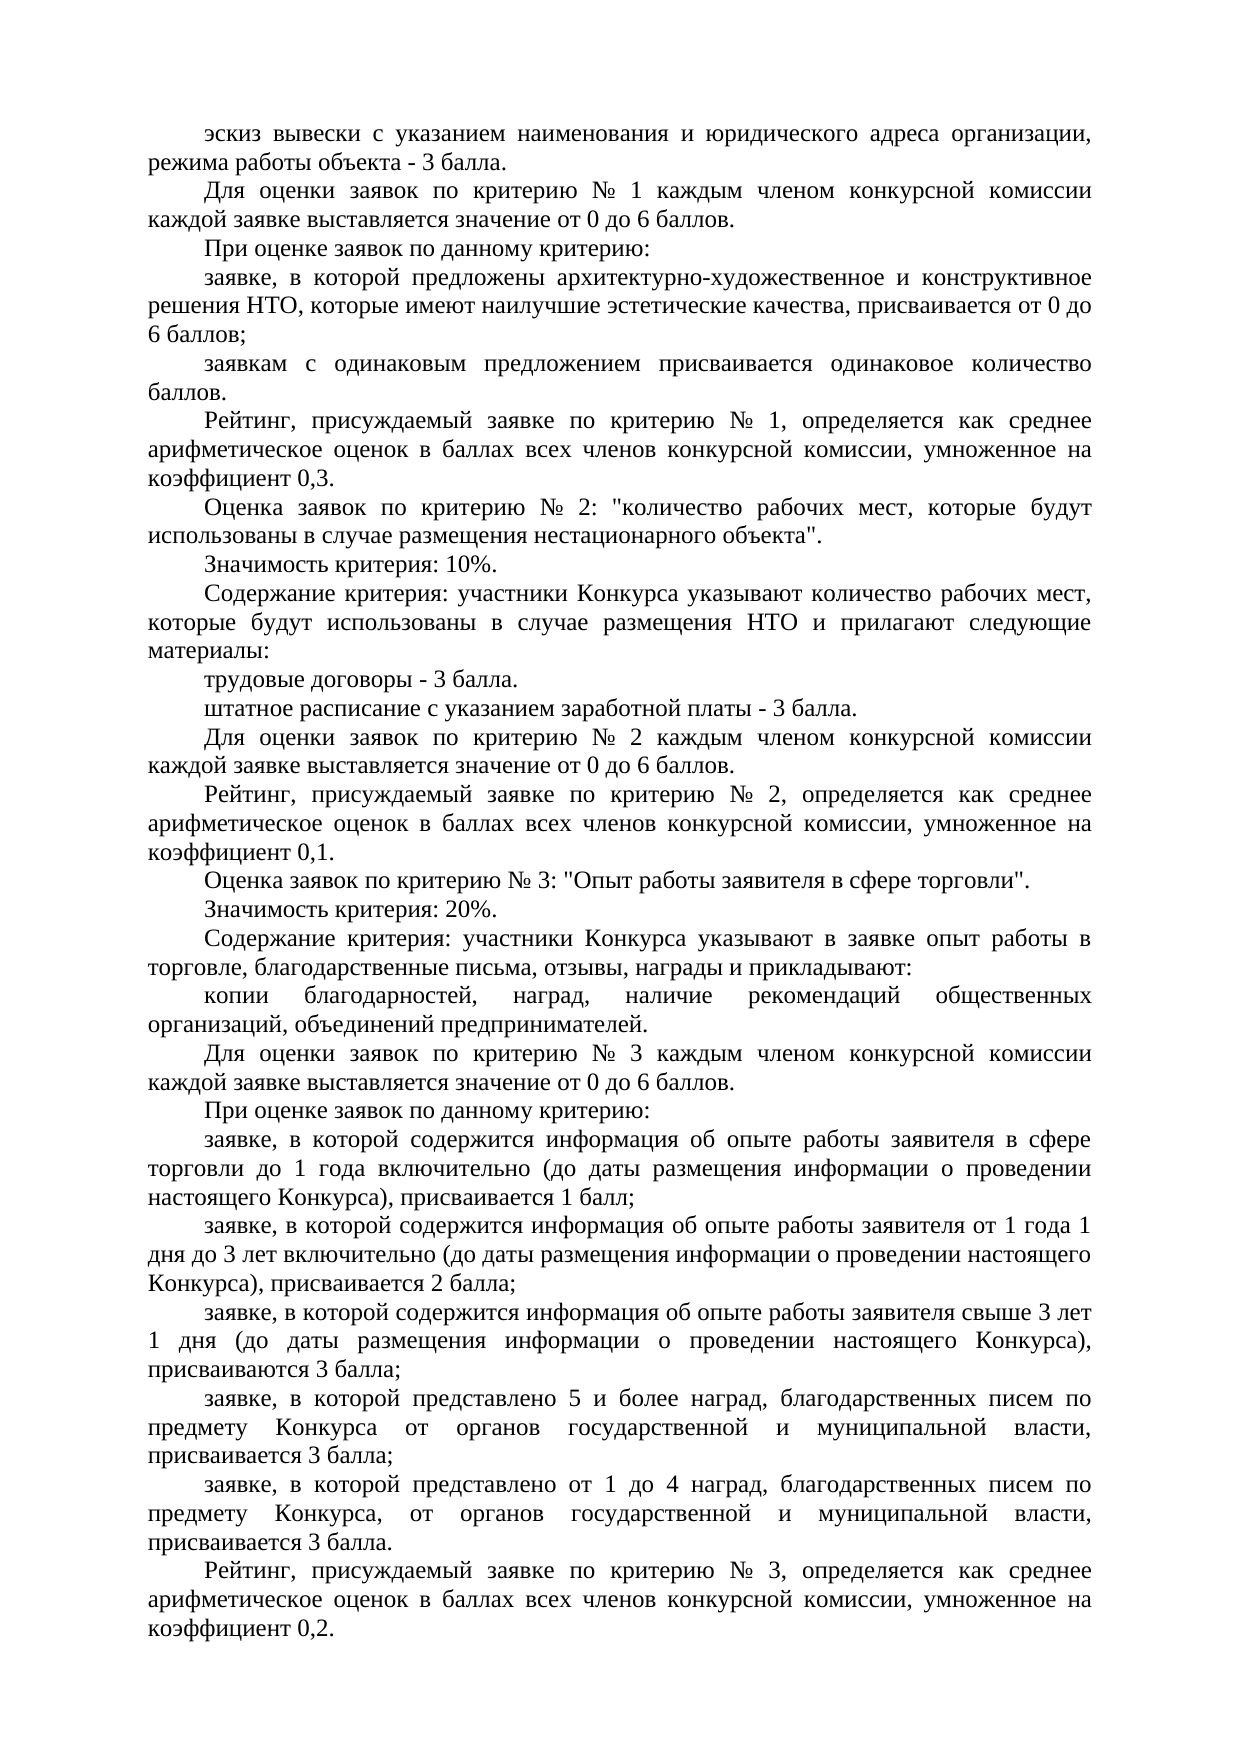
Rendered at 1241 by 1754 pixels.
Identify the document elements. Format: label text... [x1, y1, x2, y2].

text Рейтинг, присуждаемый заявке по критерию № 1, определяется как среднее арифметическое оценок в баллах всех членов конкурсной комиссии, умноженное на коэффициент 0,3. [148, 406, 1092, 492]
text заявкам с одинаковым предложением присваивается одинаковое количество баллов. [148, 348, 1092, 406]
text Содержание критерия: участники Конкурса указывают количество рабочих мест, которые будут использованы в случае размещения НТО и прилагают следующие материалы: [148, 578, 1092, 664]
text Для оценки заявок по критерию № 1 каждым членом конкурсной комиссии каждой заявке выставляется значение от 0 до 6 баллов. [148, 176, 1092, 233]
text заявке, в которой предложены архитектурно-художественное и конструктивное решения НТО, которые имеют наилучшие эстетические качества, присваивается от 0 до 6 баллов; [148, 262, 1092, 348]
text копии благодарностей, наград, наличие рекомендаций общественных организаций, объединений предпринимателей. [148, 981, 1092, 1038]
text Значимость критерия: 10%. [148, 549, 1092, 578]
text штатное расписание с указанием заработной платы - 3 балла. [148, 693, 1092, 722]
text заявке, в которой представлено 5 и более наград, благодарственных писем по предмету Конкурса от органов государственной и муниципальной власти, присваивается 3 балла; [148, 1383, 1092, 1469]
text трудовые договоры - 3 балла. [148, 664, 1092, 693]
text Оценка заявок по критерию № 2: "количество рабочих мест, которые будут использованы в случае размещения нестационарного объекта". [148, 492, 1092, 549]
text При оценке заявок по данному критерию: [148, 1096, 1092, 1124]
text Оценка заявок по критерию № 3: "Опыт работы заявителя в сфере торговли". [148, 866, 1092, 894]
text Рейтинг, присуждаемый заявке по критерию № 3, определяется как среднее арифметическое оценок в баллах всех членов конкурсной комиссии, умноженное на коэффициент 0,2. [148, 1556, 1092, 1642]
text заявке, в которой содержится информация об опыте работы заявителя свыше 3 лет 1 дня (до даты размещения информации о проведении настоящего Конкурса), присваиваются 3 балла; [148, 1297, 1092, 1383]
text При оценке заявок по данному критерию: [148, 233, 1092, 262]
text Рейтинг, присуждаемый заявке по критерию № 2, определяется как среднее арифметическое оценок в баллах всех членов конкурсной комиссии, умноженное на коэффициент 0,1. [148, 779, 1092, 866]
text Для оценки заявок по критерию № 3 каждым членом конкурсной комиссии каждой заявке выставляется значение от 0 до 6 баллов. [148, 1038, 1092, 1096]
text Содержание критерия: участники Конкурса указывают в заявке опыт работы в торговле, благодарственные письма, отзывы, награды и прикладывают: [148, 923, 1092, 981]
text Для оценки заявок по критерию № 2 каждым членом конкурсной комиссии каждой заявке выставляется значение от 0 до 6 баллов. [148, 722, 1092, 779]
text заявке, в которой содержится информация об опыте работы заявителя от 1 года 1 дня до 3 лет включительно (до даты размещения информации о проведении настоящего Конкурса), присваивается 2 балла; [148, 1211, 1092, 1297]
text заявке, в которой содержится информация об опыте работы заявителя в сфере торговли до 1 года включительно (до даты размещения информации о проведении настоящего Конкурса), присваивается 1 балл; [148, 1124, 1092, 1211]
text эскиз вывески с указанием наименования и юридического адреса организации, режима работы объекта - 3 балла. [148, 118, 1092, 176]
text Значимость критерия: 20%. [148, 894, 1092, 923]
text заявке, в которой представлено от 1 до 4 наград, благодарственных писем по предмету Конкурса, от органов государственной и муниципальной власти, присваивается 3 балла. [148, 1469, 1092, 1556]
